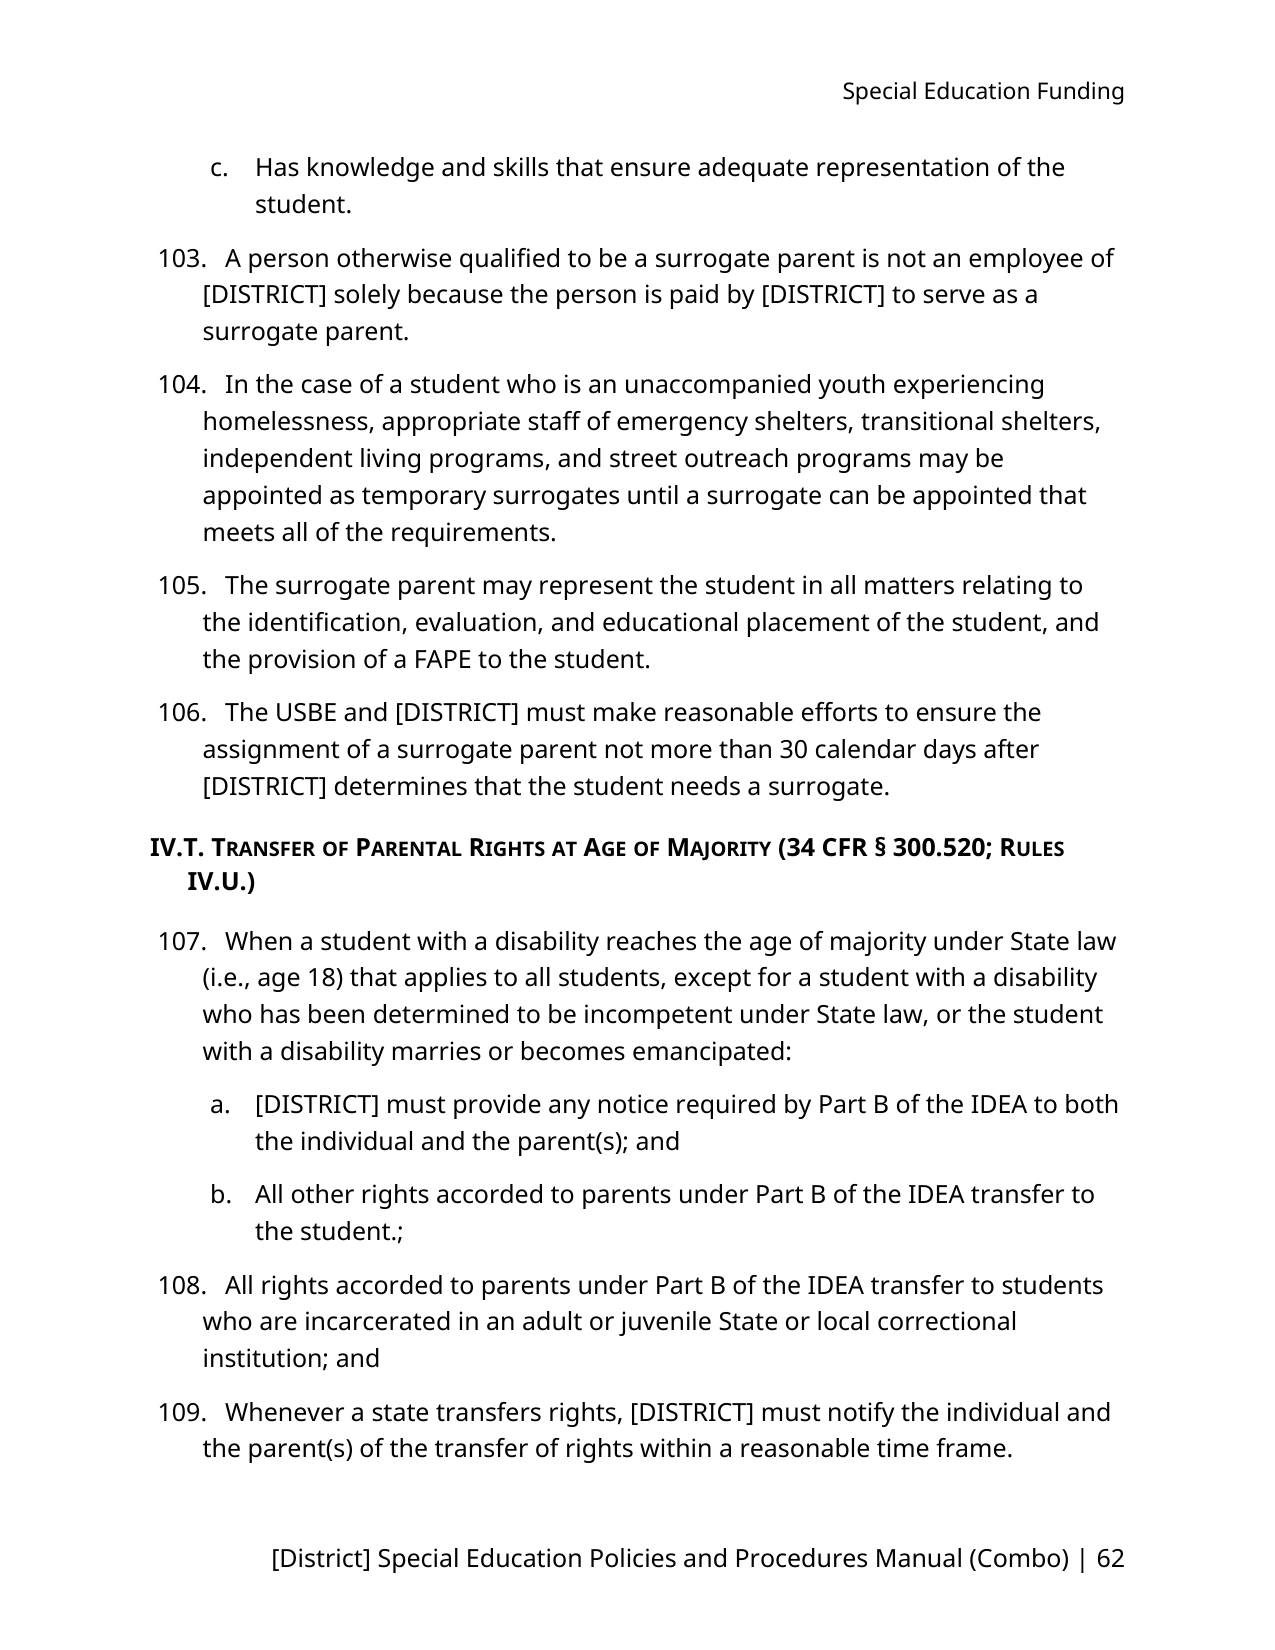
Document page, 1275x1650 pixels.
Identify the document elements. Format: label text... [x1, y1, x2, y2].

list When a student with a disability reaches the age of majority under State law (i.e., age 18) that applies to all students, except for a student with a disability who has been determined to be incompetent under State law, or the student with a disability marries or becomes emancipated: [157, 923, 1125, 1067]
list The USBE and [DISTRICT] must make reasonable efforts to ensure the assignment of a surrogate parent not more than 30 calendar days after [DISTRICT] determines that the student needs a surrogate. [157, 695, 1125, 802]
list All rights accorded to parents under Part B of the IDEA transfer to students who are incarcerated in an adult or juvenile State or local correctional institution; and [157, 1267, 1125, 1375]
list In the case of a student who is an unaccompanied youth experiencing homelessness, appropriate staff of emergency shelters, transitional shelters, independent living programs, and street outreach programs may be appointed as temporary surrogates until a surrogate can be appointed that meets all of the requirements. [157, 367, 1125, 548]
list The surrogate parent may represent the student in all matters relating to the identification, evaluation, and educational placement of the student, and the provision of a FAPE to the student. [157, 568, 1125, 675]
list [DISTRICT] must provide any notice required by Part B of the IDEA to both the individual and the parent(s); and [210, 1087, 1125, 1158]
list All other rights accorded to parents under Part B of the IDEA transfer to the student.; [210, 1177, 1125, 1248]
list Whenever a state transfers rights, [DISTRICT] must notify the individual and the parent(s) of the transfer of rights within a reasonable time frame. [157, 1394, 1125, 1465]
list Has knowledge and skills that ensure adequate representation of the student. [210, 150, 1125, 221]
list A person otherwise qualified to be a surrogate parent is not an employee of [DISTRICT] solely because the person is paid by [DISTRICT] to serve as a surrogate parent. [157, 240, 1125, 348]
subtitle Transfer of Parental Rights at Age of Majority (34 CFR § 300.520; Rules IV.U.) [150, 830, 1125, 898]
